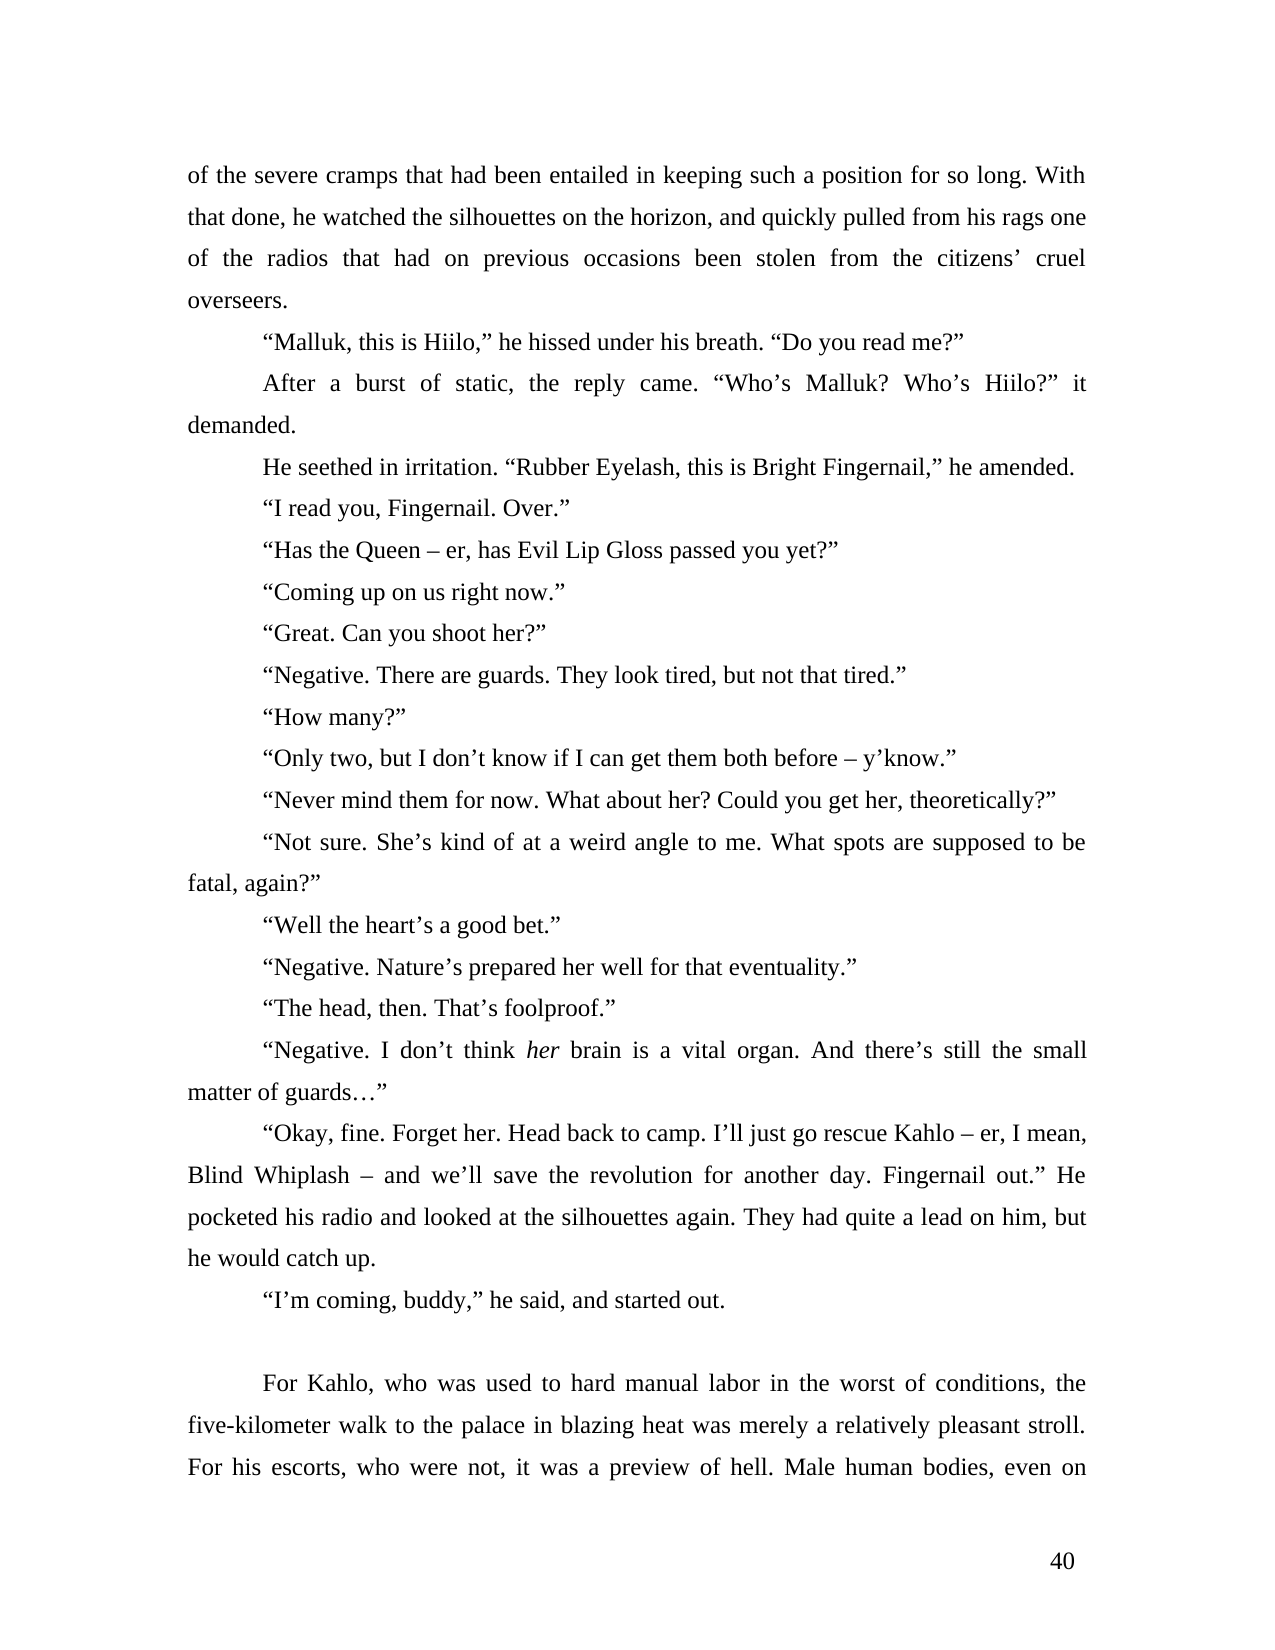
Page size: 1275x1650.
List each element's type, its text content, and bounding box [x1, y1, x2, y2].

text “Only two, but I don’t know if I can get them both before – y’know.” [187, 733, 1087, 775]
text “The head, then. That’s foolproof.” [187, 983, 1087, 1025]
text “Negative. I don’t think her brain is a vital organ. And there’s still the small matter of guards…” [187, 1025, 1087, 1108]
text “Well the heart’s a good bet.” [187, 900, 1087, 942]
text “Negative. Nature’s prepared her well for that eventuality.” [187, 942, 1087, 983]
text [187, 1358, 1087, 1483]
text “Coming up on us right now.” [187, 567, 1087, 608]
text “Has the Queen – er, has Evil Lip Gloss passed you yet?” [187, 525, 1087, 567]
text “Great. Can you shoot her?” [187, 608, 1087, 650]
text “I read you, Fingernail. Over.” [187, 483, 1087, 525]
text “Okay, fine. Forget her. Head back to camp. I’ll just go rescue Kahlo – er, I mean, Blind Whiplash – and we’ll save the revolution for another day. Fingernail out.” He pocketed his radio and looked at the silhouettes again. They had quite a lead on him, but he would catch up. [187, 1108, 1087, 1275]
text “Malluk, this is Hiilo,” he hissed under his breath. “Do you read me?” [187, 317, 1087, 358]
text After a burst of static, the reply came. “Who’s Malluk? Who’s Hiilo?” it demanded. [187, 358, 1087, 442]
text “Never mind them for now. What about her? Could you get her, theoretically?” [187, 775, 1087, 817]
text He seethed in irritation. “Rubber Eyelash, this is Bright Fingernail,” he amended. [187, 442, 1087, 483]
text “How many?” [187, 692, 1087, 733]
text “I’m coming, buddy,” he said, and started out. [187, 1275, 1087, 1317]
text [187, 150, 1087, 317]
text “Negative. There are guards. They look tired, but not that tired.” [187, 650, 1087, 692]
text “Not sure. She’s kind of at a weird angle to me. What spots are supposed to be fatal, again?” [187, 817, 1087, 900]
